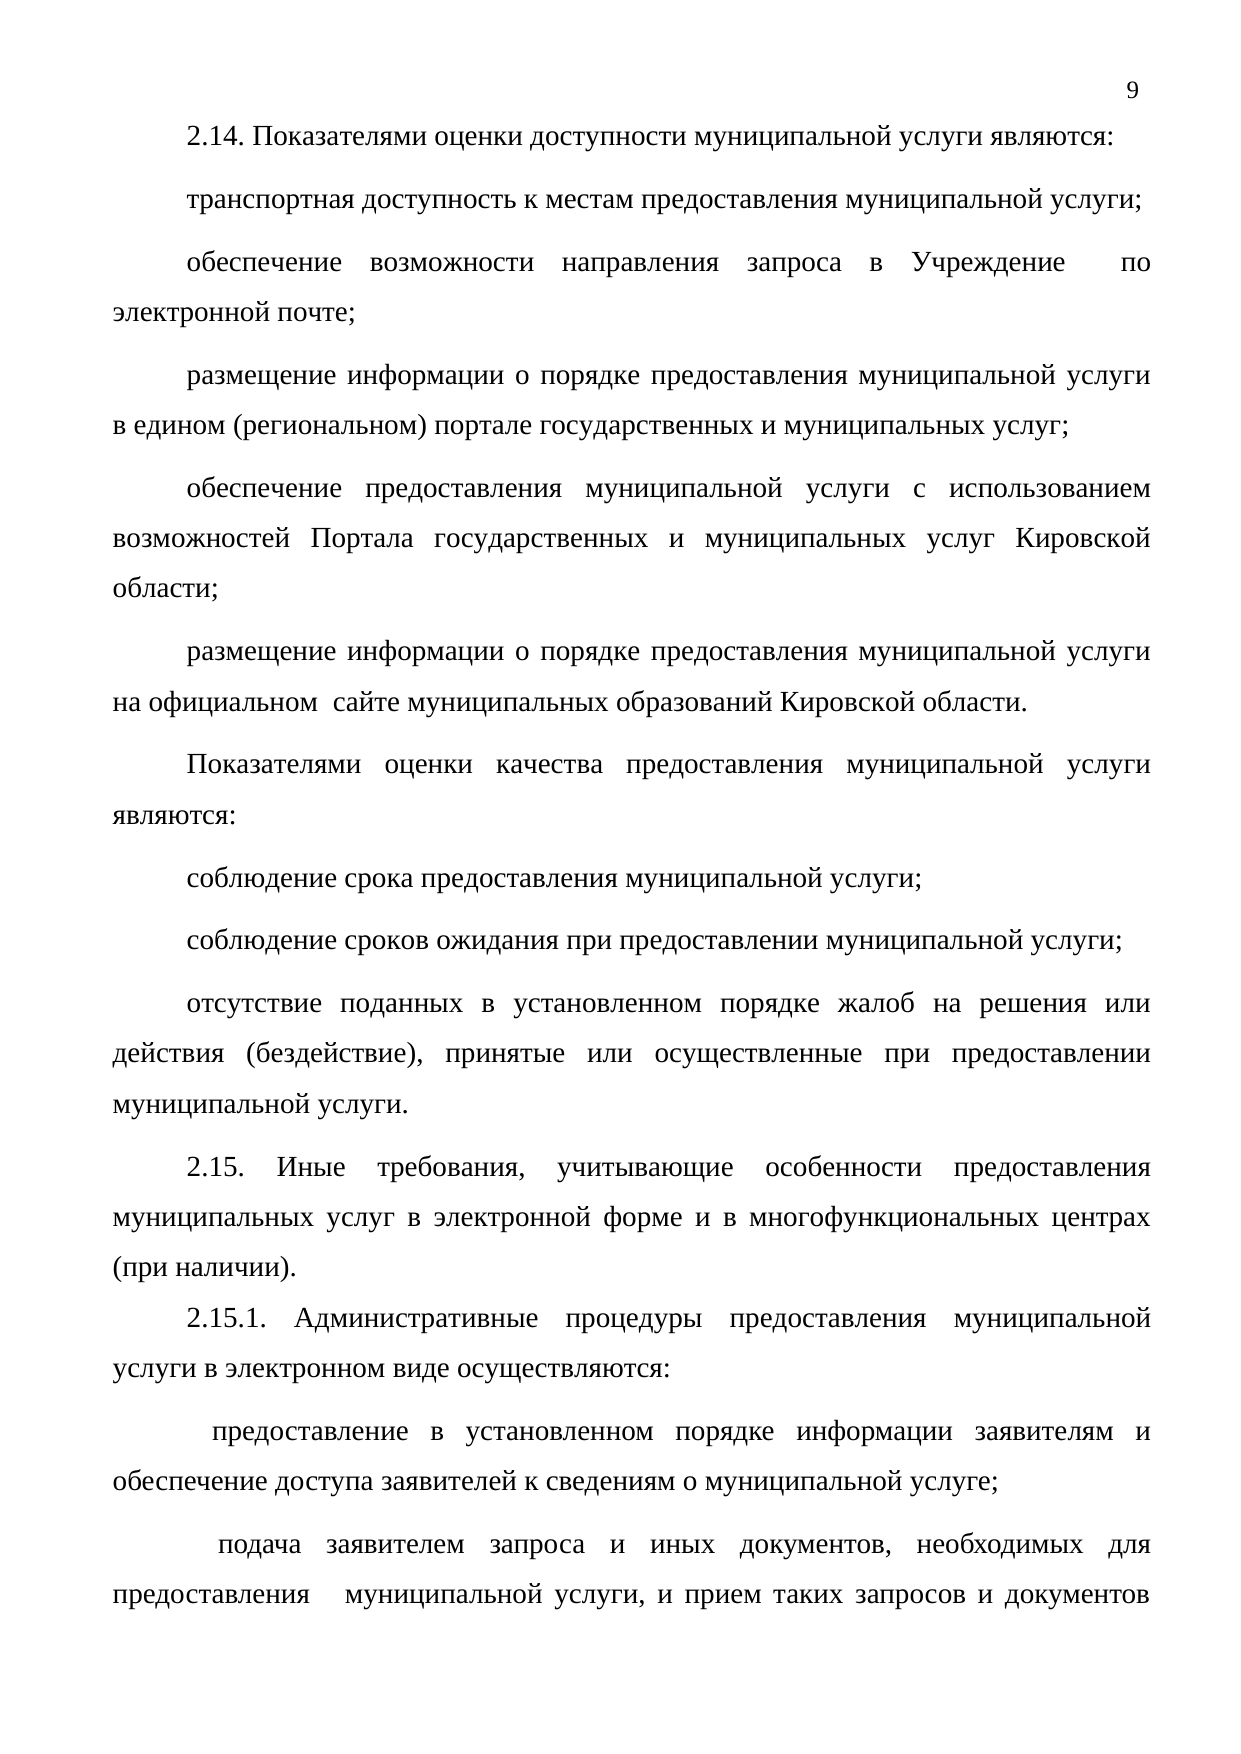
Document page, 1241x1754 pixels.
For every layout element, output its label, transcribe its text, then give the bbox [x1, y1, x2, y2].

text размещение информации о порядке предоставления муниципальной услуги на официальном сайте муниципальных образований Кировской области. [112, 633, 1152, 717]
text 2.15.1. Административные процедуры предоставления муниципальной услуги в электронном виде осуществляются: [112, 1300, 1152, 1383]
text обеспечение возможности направления запроса в Учреждение по электронной почте; [112, 244, 1152, 328]
text соблюдение сроков ожидания при предоставлении муниципальной услуги; [112, 922, 1152, 956]
text Показателями оценки качества предоставления муниципальной услуги являются: [112, 747, 1152, 830]
list предоставление в установленном порядке информации заявителям и обеспечение доступа заявителей к сведениям о муниципальной услуге; [112, 1413, 1152, 1497]
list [112, 1526, 1152, 1610]
text соблюдение срока предоставления муниципальной услуги; [112, 860, 1152, 893]
text обеспечение предоставления муниципальной услуги с использованием возможностей Портала государственных и муниципальных услуг Кировской области; [112, 470, 1152, 604]
text 2.14. Показателями оценки доступности муниципальной услуги являются: [112, 118, 1152, 152]
text 2.15. Иные требования, учитывающие особенности предоставления муниципальных услуг в электронной форме и в многофункциональных центрах (при наличии). [112, 1149, 1152, 1283]
text транспортная доступность к местам предоставления муниципальной услуги; [112, 181, 1152, 214]
text отсутствие поданных в установленном порядке жалоб на решения или действия (бездействие), принятые или осуществленные при предоставлении муниципальной услуги. [112, 985, 1152, 1119]
text размещение информации о порядке предоставления муниципальной услуги в едином (региональном) портале государственных и муниципальных услуг; [112, 357, 1152, 441]
